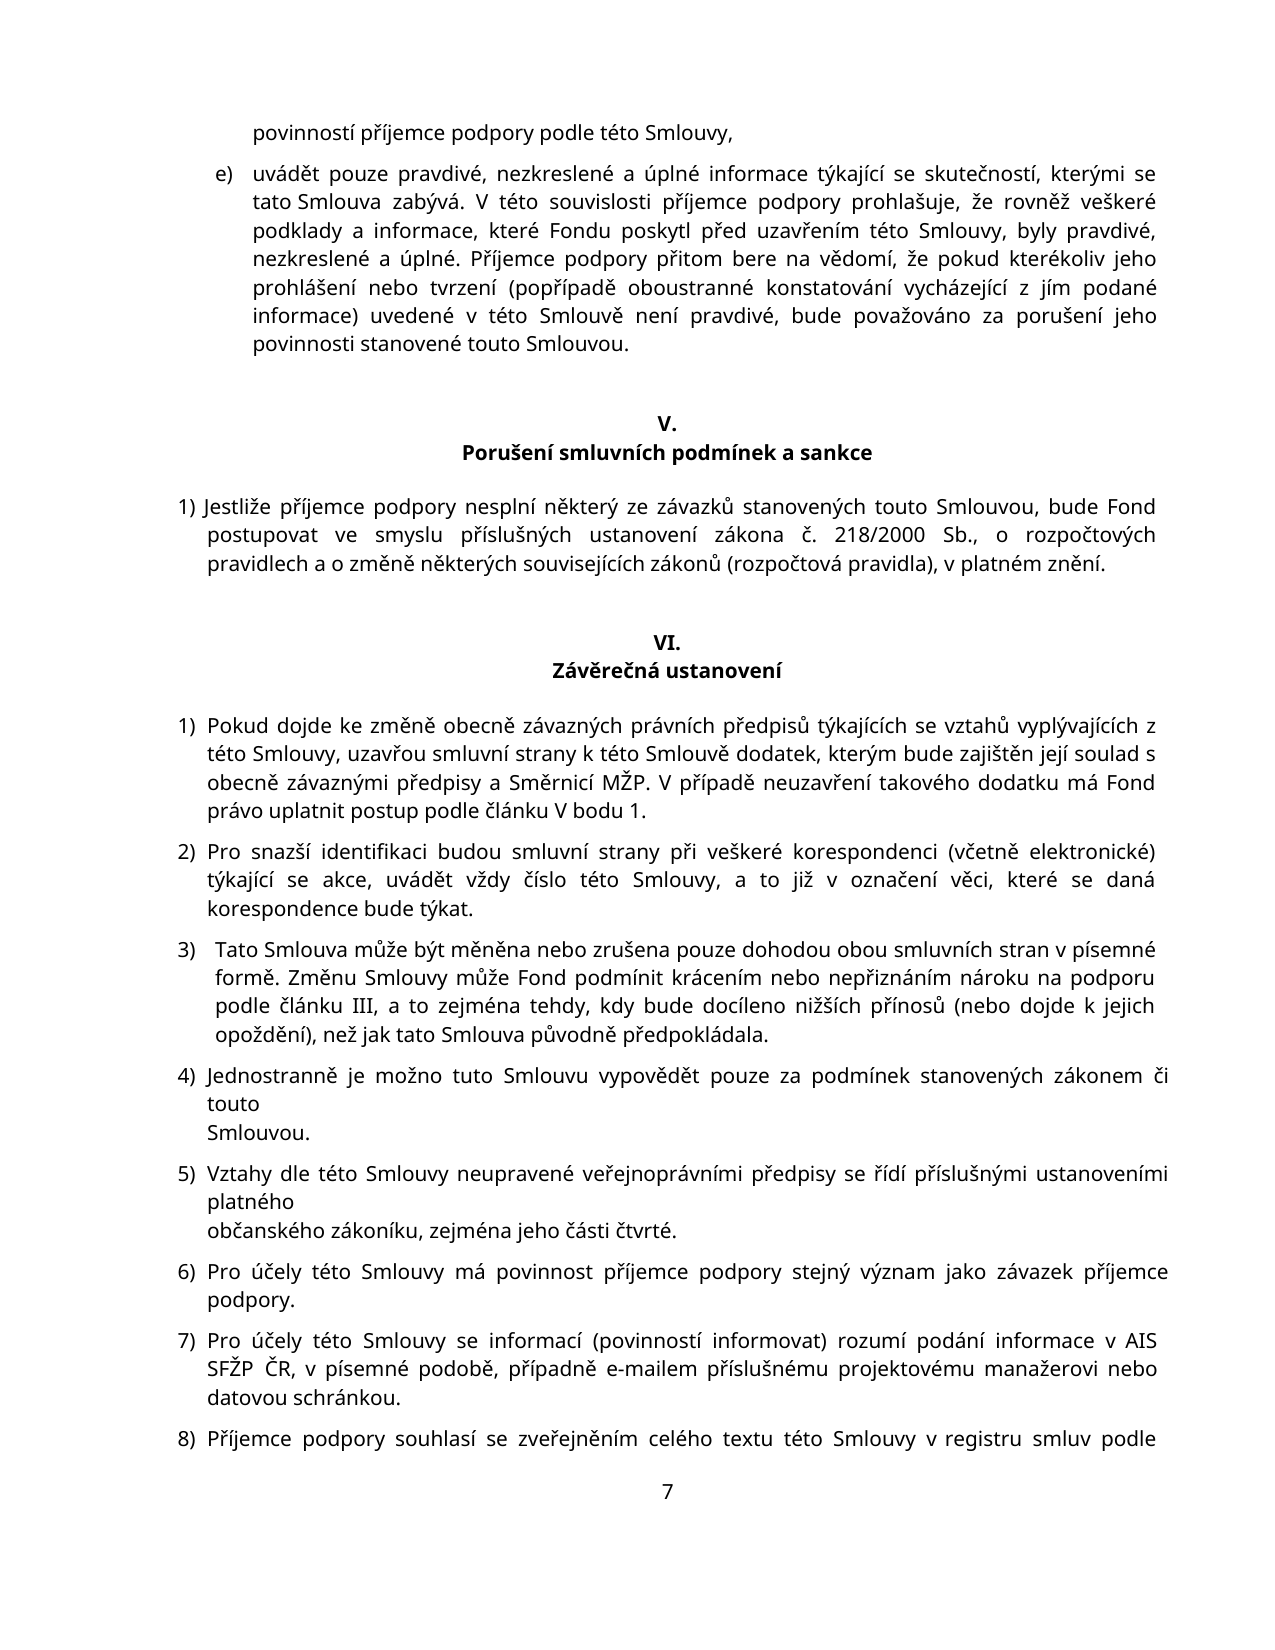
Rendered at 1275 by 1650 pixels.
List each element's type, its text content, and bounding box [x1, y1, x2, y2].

text občanského zákoníku, zejména jeho části čtvrté. [207, 1216, 1169, 1244]
list Pro snazší identifikaci budou smluvní strany při veškeré korespondenci (včetně elektronické) týkající se akce, uvádět vždy číslo této Smlouvy, a to již v označení věci, které se daná korespondence bude týkat. [177, 837, 1156, 922]
subtitle Závěrečná ustanovení [273, 657, 1062, 685]
list Pokud dojde ke změně obecně závazných právních předpisů týkajících se vztahů vyplývajících z této Smlouvy, uzavřou smluvní strany k této Smlouvě dodatek, kterým bude zajištěn její soulad s obecně závaznými předpisy a Směrnicí MŽP. V případě neuzavření takového dodatku má Fond právo uplatnit postup podle článku V bodu 1. [177, 711, 1157, 824]
text Smlouvou. [207, 1118, 1169, 1146]
text povinností příjemce podpory podle této Smlouvy, [252, 118, 1169, 146]
list uvádět pouze pravdivé, nezkreslené a úplné informace týkající se skutečností, kterými se tato Smlouva zabývá. V této souvislosti příjemce podpory prohlašuje, že rovněž veškeré podklady a informace, které Fondu poskytl před uzavřením této Smlouvy, byly pravdivé, nezkreslené a úplné. Příjemce podpory přitom bere na vědomí, že pokud kterékoliv jeho prohlášení nebo tvrzení (popřípadě oboustranné konstatování vycházející z jím podané informace) uvedené v této Smlouvě není pravdivé, bude považováno za porušení jeho povinnosti stanovené touto Smlouvou. [215, 159, 1157, 358]
list Tato Smlouva může být měněna nebo zrušena pouze dohodou obou smluvních stran v písemné formě. Změnu Smlouvy může Fond podmínit krácením nebo nepřiznáním nároku na podporu podle článku III, a to zejména tehdy, kdy bude docíleno nižších přínosů (nebo dojde k jejich opoždění), než jak tato Smlouva původně předpokládala. [177, 935, 1157, 1048]
subtitle VI. [273, 628, 1062, 657]
list Jednostranně je možno tuto Smlouvu vypovědět pouze za podmínek stanovených zákonem či touto [177, 1061, 1169, 1118]
subtitle V. [273, 409, 1062, 438]
subtitle Porušení smluvních podmínek a sankce [273, 438, 1062, 466]
list Vztahy dle této Smlouvy neupravené veřejnoprávními předpisy se řídí příslušnými ustanoveními platného [177, 1159, 1169, 1216]
text 1) Jestliže příjemce podpory nesplní některý ze závazků stanovených touto Smlouvou, bude Fond postupovat ve smyslu příslušných ustanovení zákona č. 218/2000 Sb., o rozpočtových pravidlech a o změně některých souvisejících zákonů (rozpočtová pravidla), v platném znění. [177, 492, 1156, 577]
list Pro účely této Smlouvy má povinnost příjemce podpory stejný význam jako závazek příjemce podpory. [177, 1257, 1169, 1314]
list Pro účely této Smlouvy se informací (povinností informovat) rozumí podání informace v AIS SFŽP ČR, v písemné podobě, případně e-mailem příslušnému projektovému manažerovi nebo datovou schránkou. [177, 1326, 1157, 1411]
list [177, 1424, 1157, 1452]
